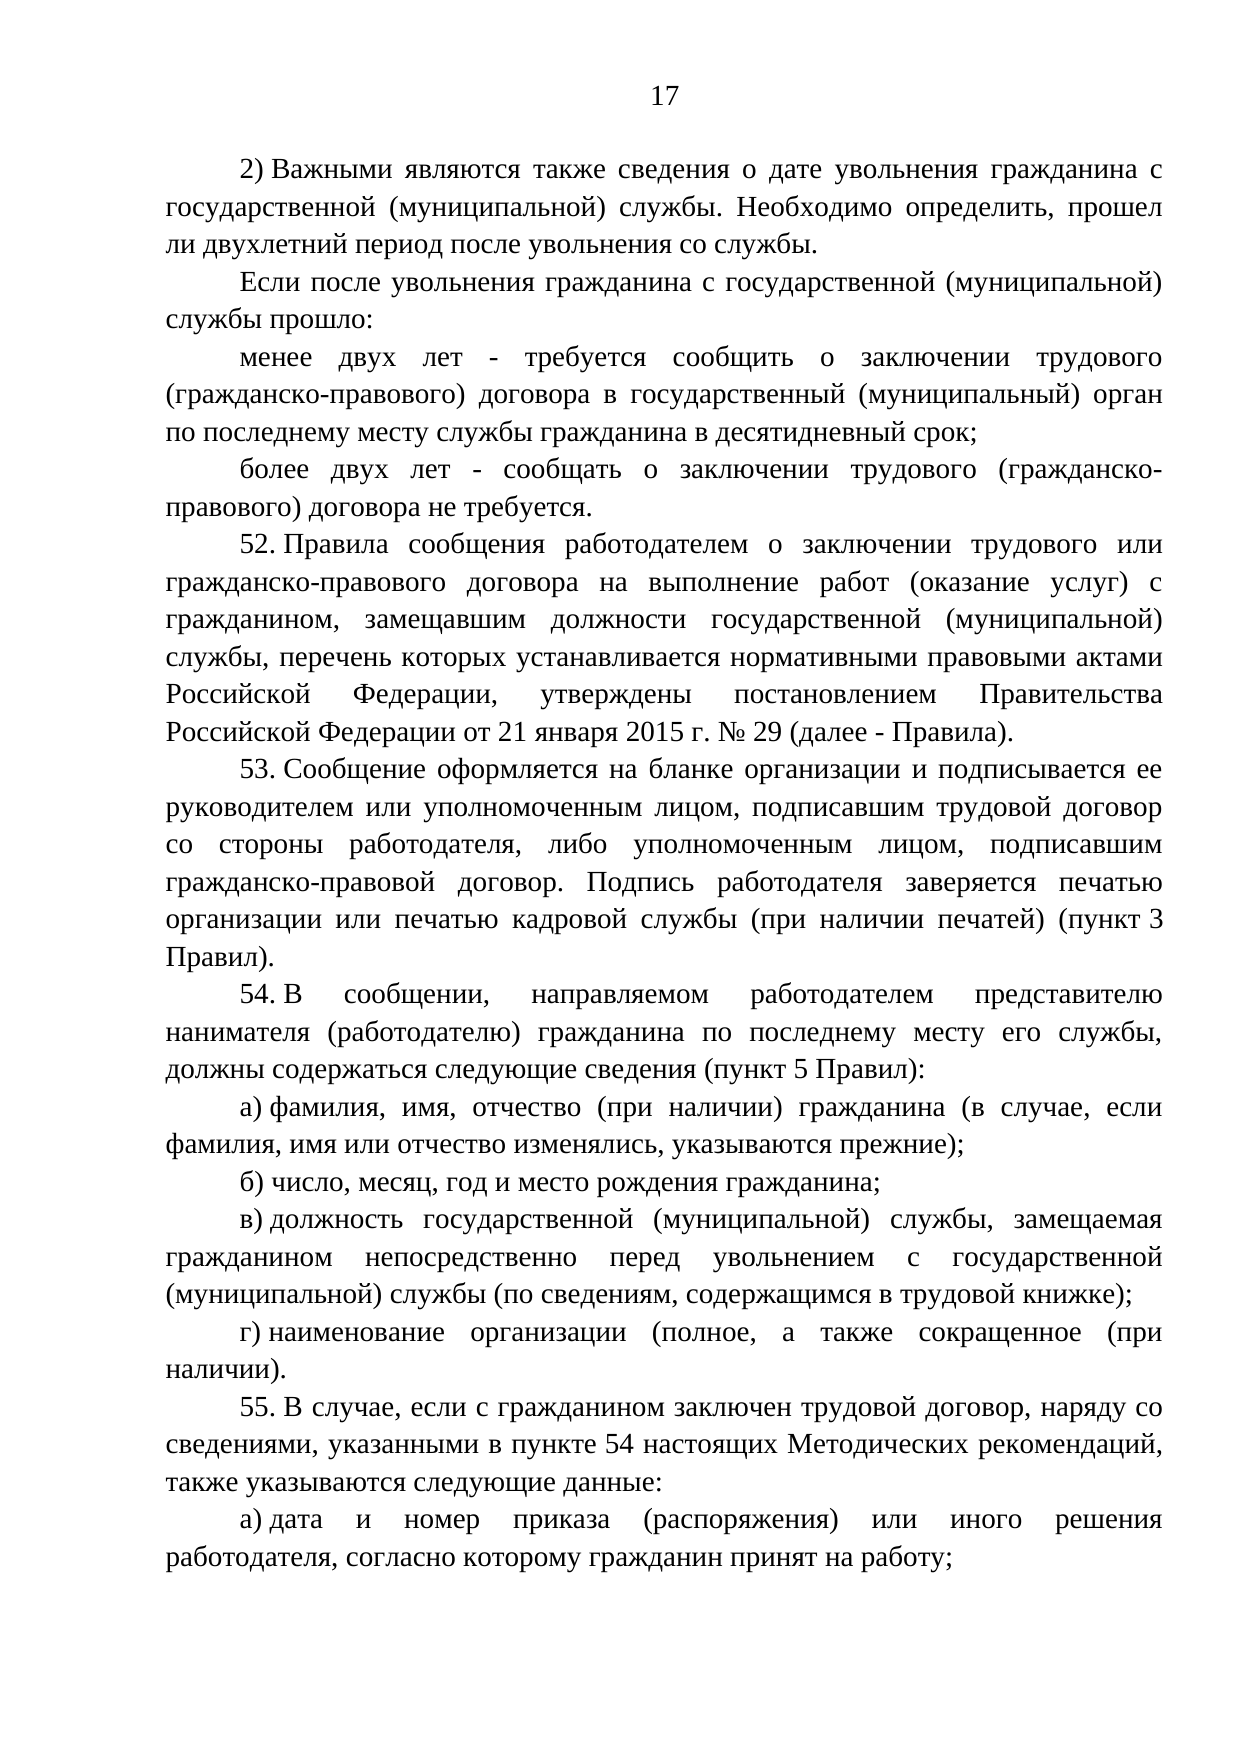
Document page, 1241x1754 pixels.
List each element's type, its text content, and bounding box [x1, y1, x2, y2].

text в) должность государственной (муниципальной) службы, замещаемая гражданином непосредственно перед увольнением с государственной (муниципальной) службы (по сведениям, содержащимся в трудовой книжке); [165, 1198, 1163, 1310]
text а) фамилия, имя, отчество (при наличии) гражданина (в случае, если фамилия, имя или отчество изменялись, указываются прежние); [165, 1085, 1163, 1160]
text более двух лет - сообщать о заключении трудового (гражданско-правового) договора не требуется. [165, 448, 1163, 523]
text 55. В случае, если с гражданином заключен трудовой договор, наряду со сведениями, указанными в пункте 54 настоящих Методических рекомендаций, также указываются следующие данные: [165, 1385, 1163, 1498]
text 52. Правила сообщения работодателем о заключении трудового или гражданско-правового договора на выполнение работ (оказание услуг) с гражданином, замещавшим должности государственной (муниципальной) службы, перечень которых устанавливается нормативными правовыми актами Российской Федерации, утверждены постановлением Правительства Российской Федерации от 21 января . № 29 (далее - Правила). [165, 523, 1163, 748]
text 54. В сообщении, направляемом работодателем представителю нанимателя (работодателю) гражданина по последнему месту его службы, должны содержаться следующие сведения (пункт 5 Правил): [165, 973, 1163, 1085]
text Если после увольнения гражданина с государственной (муниципальной) службы прошло: [165, 260, 1163, 335]
text а) дата и номер приказа (распоряжения) или иного решения работодателя, согласно которому гражданин принят на работу; [165, 1498, 1163, 1573]
text г) наименование организации (полное, а также сокращенное (при наличии). [165, 1310, 1163, 1385]
text менее двух лет - требуется сообщить о заключении трудового (гражданско-правового) договора в государственный (муниципальный) орган по последнему месту службы гражданина в десятидневный срок; [165, 335, 1163, 448]
text б) число, месяц, год и место рождения гражданина; [165, 1160, 1163, 1198]
text 53. Сообщение оформляется на бланке организации и подписывается ее руководителем или уполномоченным лицом, подписавшим трудовой договор со стороны работодателя, либо уполномоченным лицом, подписавшим гражданско-правовой договор. Подпись работодателя заверяется печатью организации или печатью кадровой службы (при наличии печатей) (пункт 3 Правил). [165, 748, 1163, 973]
text 2) Важными являются также сведения о дате увольнения гражданина с государственной (муниципальной) службы. Необходимо определить, прошел ли двухлетний период после увольнения со службы. [165, 148, 1163, 260]
